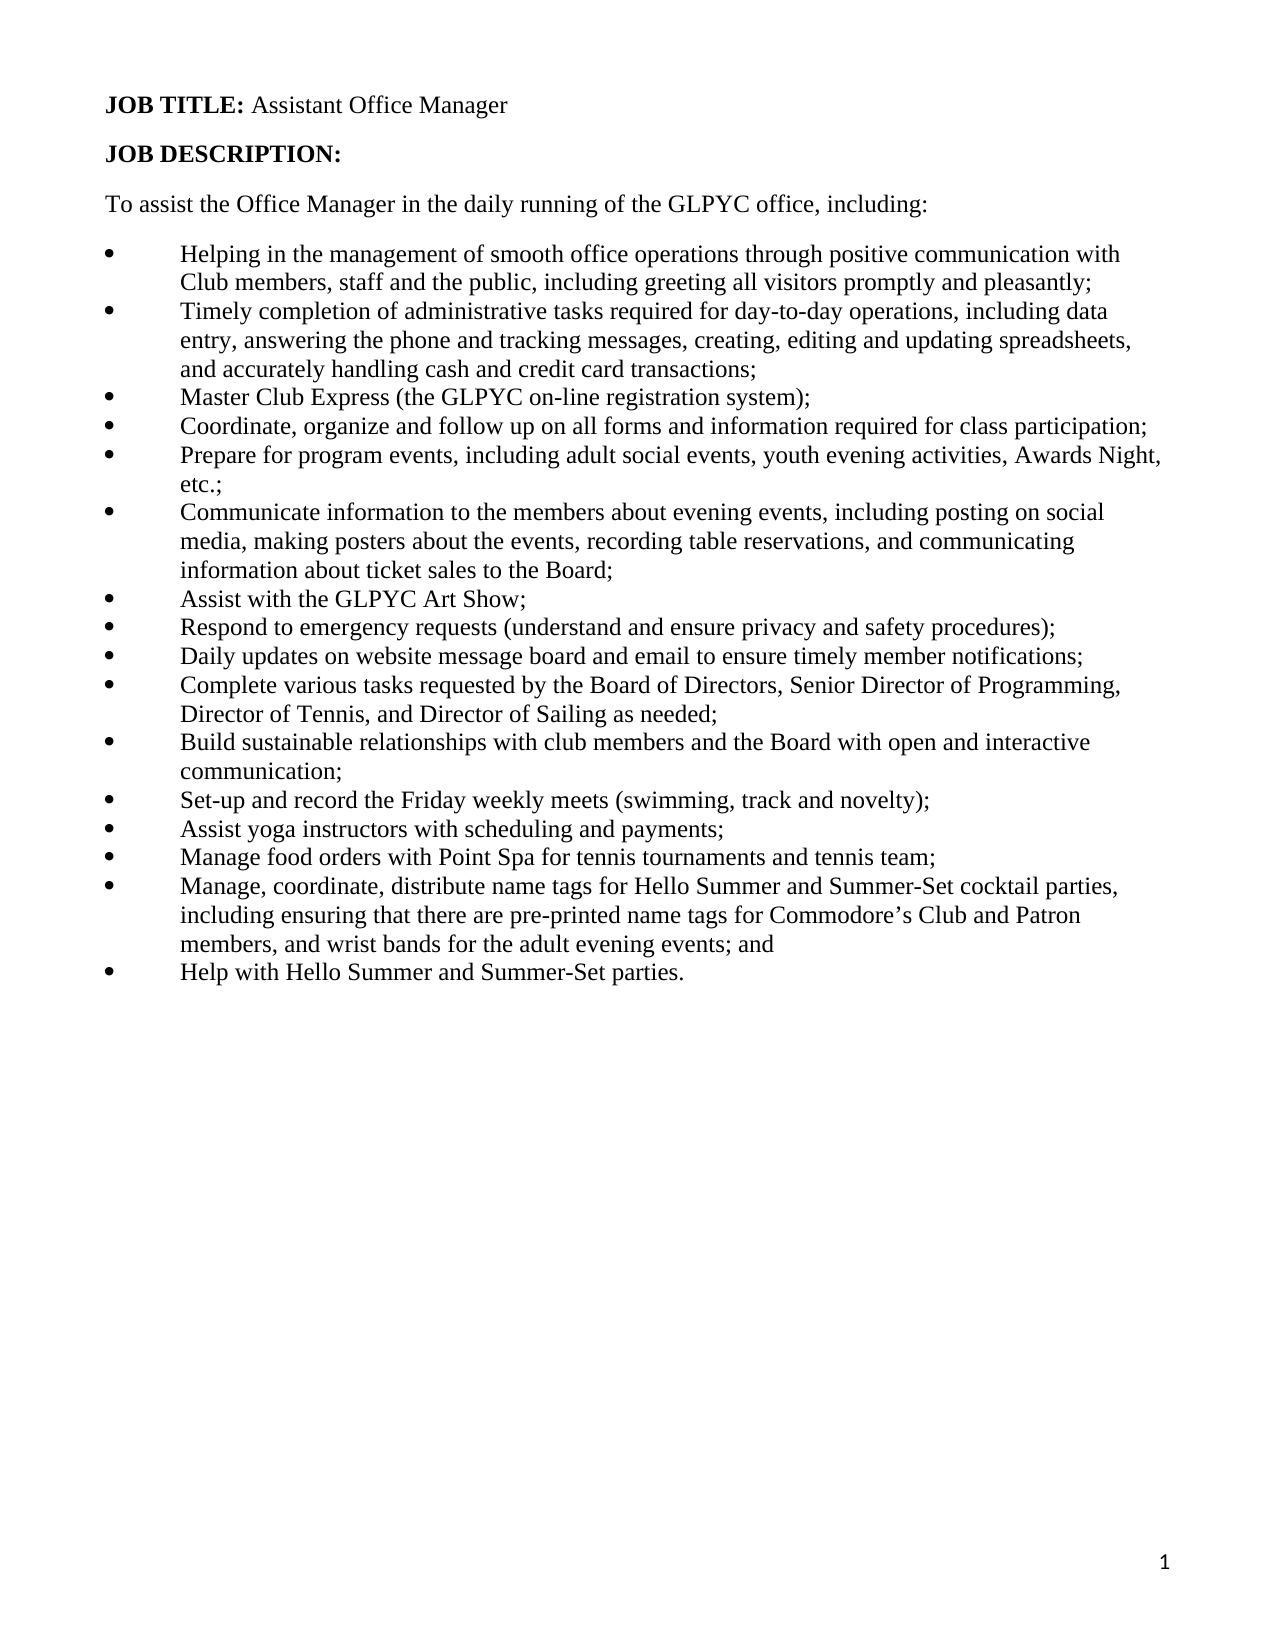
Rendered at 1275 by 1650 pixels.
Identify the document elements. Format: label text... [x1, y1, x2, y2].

list Master Club Express (the GLPYC on-line registration system); [105, 382, 1170, 411]
list Helping in the management of smooth office operations through positive communication with Club members, staff and the public, including greeting all visitors promptly and pleasantly; [105, 239, 1170, 296]
text To assist the Office Manager in the daily running of the GLPYC office, including: [105, 189, 1170, 218]
list Assist yoga instructors with scheduling and payments; [105, 814, 1170, 842]
list Manage, coordinate, distribute name tags for Hello Summer and Summer-Set cocktail parties, including ensuring that there are pre-printed name tags for Commodore’s Club and Patron members, and wrist bands for the adult evening events; and [105, 871, 1170, 957]
list Complete various tasks requested by the Board of Directors, Senior Director of Programming, Director of Tennis, and Director of Sailing as needed; [105, 670, 1170, 727]
list Manage food orders with Point Spa for tennis tournaments and tennis team; [105, 842, 1170, 871]
list Set-up and record the Friday weekly meets (swimming, track and novelty); [105, 785, 1170, 814]
text JOB DESCRIPTION: [105, 139, 1170, 168]
text JOB TITLE: Assistant Office Manager [105, 90, 1170, 119]
list Help with Hello Summer and Summer-Set parties. [105, 957, 1170, 986]
list Coordinate, organize and follow up on all forms and information required for class participation; [105, 411, 1170, 440]
list Timely completion of administrative tasks required for day-to-day operations, including data entry, answering the phone and tracking messages, creating, editing and updating spreadsheets, and accurately handling cash and credit card transactions; [105, 296, 1170, 382]
list Build sustainable relationships with club members and the Board with open and interactive communication; [105, 727, 1170, 785]
list Prepare for program events, including adult social events, youth evening activities, Awards Night, etc.; [105, 440, 1170, 497]
list Communicate information to the members about evening events, including posting on social media, making posters about the events, recording table reservations, and communicating information about ticket sales to the Board; [105, 497, 1170, 584]
list Respond to emergency requests (understand and ensure privacy and safety procedures); [105, 612, 1170, 641]
list Assist with the GLPYC Art Show; [105, 584, 1170, 612]
list Daily updates on website message board and email to ensure timely member notifications; [105, 641, 1170, 670]
